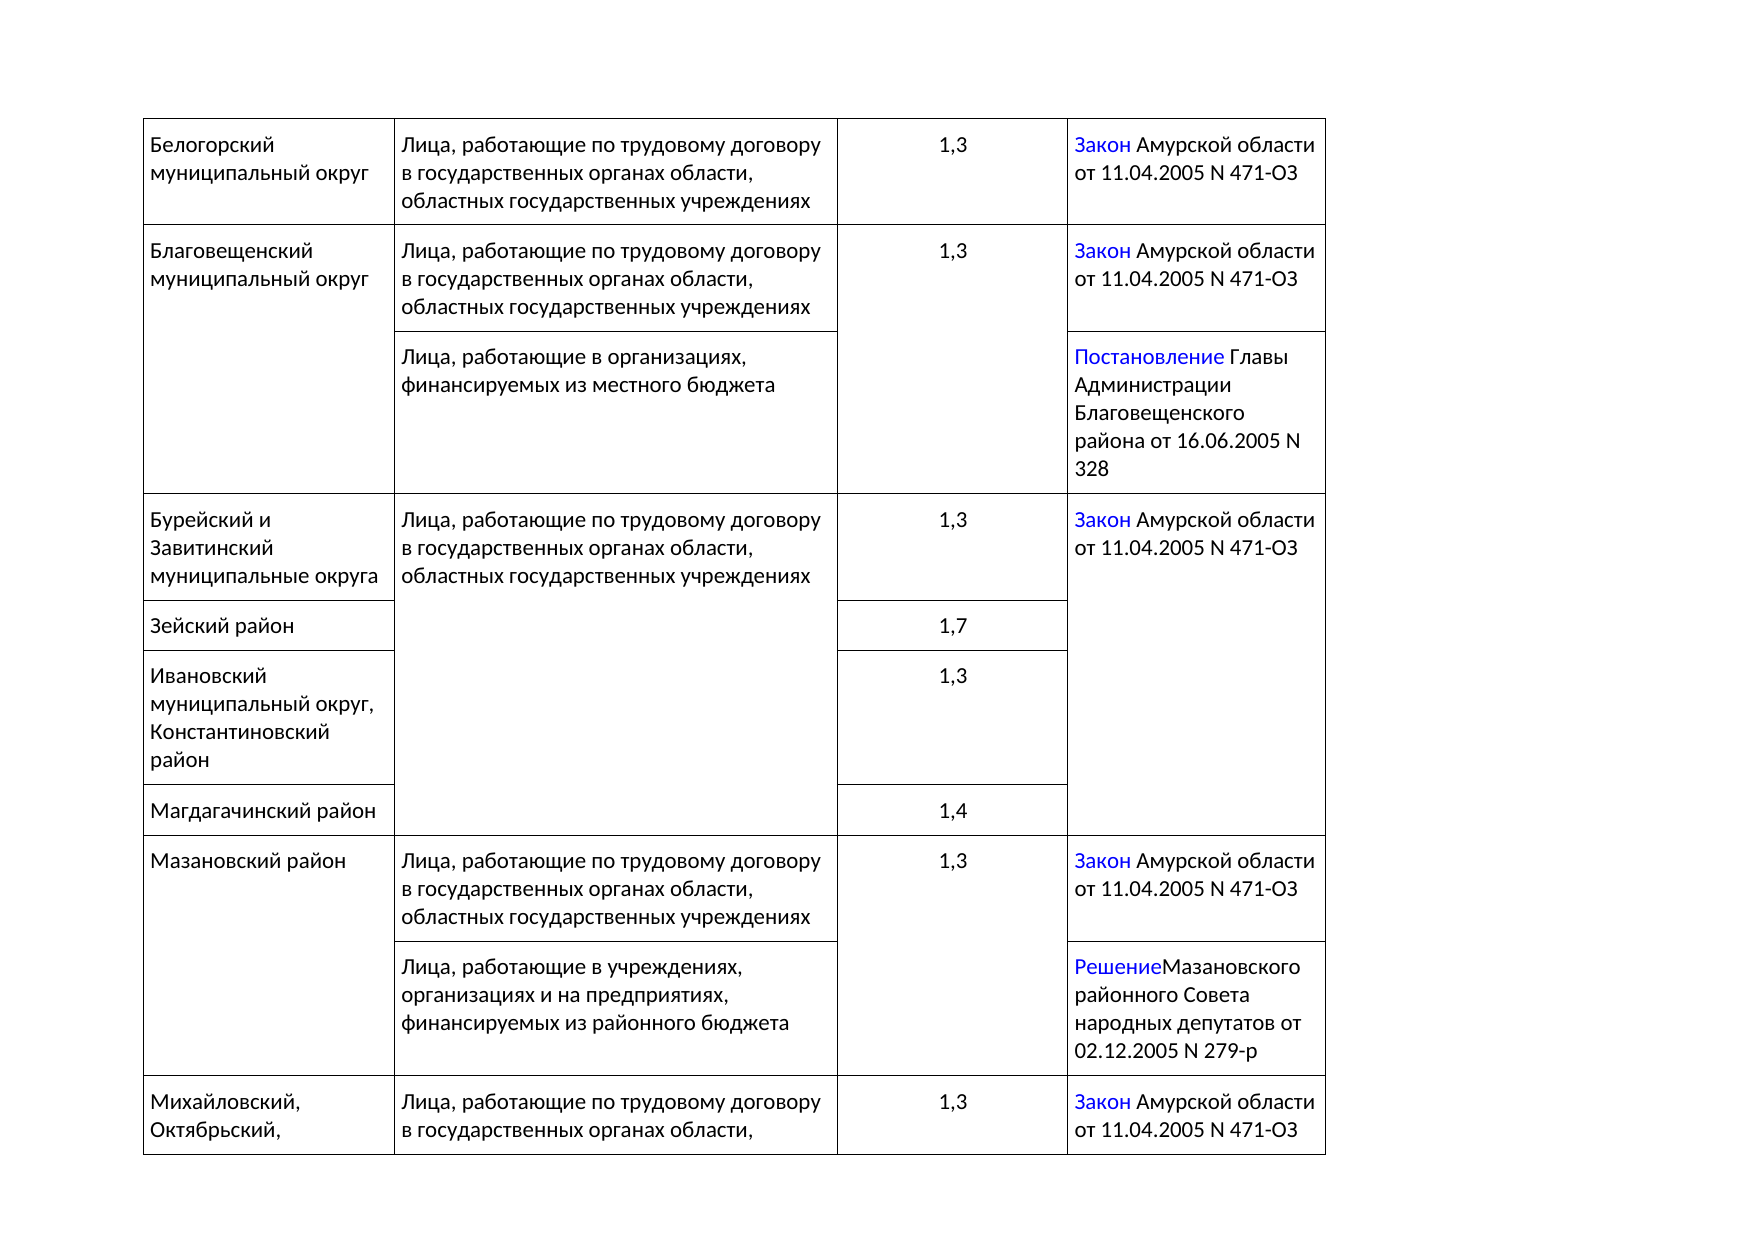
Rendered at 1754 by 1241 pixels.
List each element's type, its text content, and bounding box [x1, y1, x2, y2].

table_cell Лица, работающие по трудовому договору в государственных органах области, областных государственных учреждениях [395, 225, 837, 331]
table_cell Закон Амурской области от 11.04.2005 N 471-ОЗ [1068, 494, 1325, 834]
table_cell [1068, 1076, 1325, 1153]
table_cell 1,3 [838, 119, 1067, 224]
table_cell Лица, работающие по трудовому договору в государственных органах области, областных государственных учреждениях [395, 836, 837, 941]
table_cell Ивановский муниципальный округ, Константиновский район [144, 651, 394, 784]
table_cell Зейский район [144, 601, 394, 650]
table_cell 1,3 [838, 836, 1067, 1075]
table_cell РешениеМазановского районного Совета народных депутатов от 02.12.2005 N 279-р [1068, 942, 1325, 1075]
table_cell 1,3 [838, 651, 1067, 784]
table_cell Постановление Главы Администрации Благовещенского района от 16.06.2005 N 328 [1068, 332, 1325, 493]
table_cell Лица, работающие в учреждениях, организациях и на предприятиях, финансируемых из районного бюджета [395, 942, 837, 1075]
table_cell Мазановский район [144, 836, 394, 1075]
table_cell Закон Амурской области от 11.04.2005 N 471-ОЗ [1068, 225, 1325, 331]
table_cell Лица, работающие по трудовому договору в государственных органах области, областных государственных учреждениях [395, 119, 837, 224]
table_cell 1,3 [838, 225, 1067, 493]
table_cell Бурейский и Завитинский муниципальные округа [144, 494, 394, 599]
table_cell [144, 1076, 394, 1153]
table_cell Закон Амурской области от 11.04.2005 N 471-ОЗ [1068, 119, 1325, 224]
table_cell 1,7 [838, 601, 1067, 650]
table_cell 1,3 [838, 1076, 1067, 1153]
table_cell 1,4 [838, 785, 1067, 834]
table_cell Белогорский муниципальный округ [144, 119, 394, 224]
table_cell Благовещенский муниципальный округ [144, 225, 394, 493]
table_cell Магдагачинский район [144, 785, 394, 834]
table_cell Лица, работающие в организациях, финансируемых из местного бюджета [395, 332, 837, 493]
table_cell 1,3 [838, 494, 1067, 599]
table_cell Лица, работающие по трудовому договору в государственных органах области, областных государственных учреждениях [395, 494, 837, 834]
table_cell Закон Амурской области от 11.04.2005 N 471-ОЗ [1068, 836, 1325, 941]
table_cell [395, 1076, 837, 1153]
